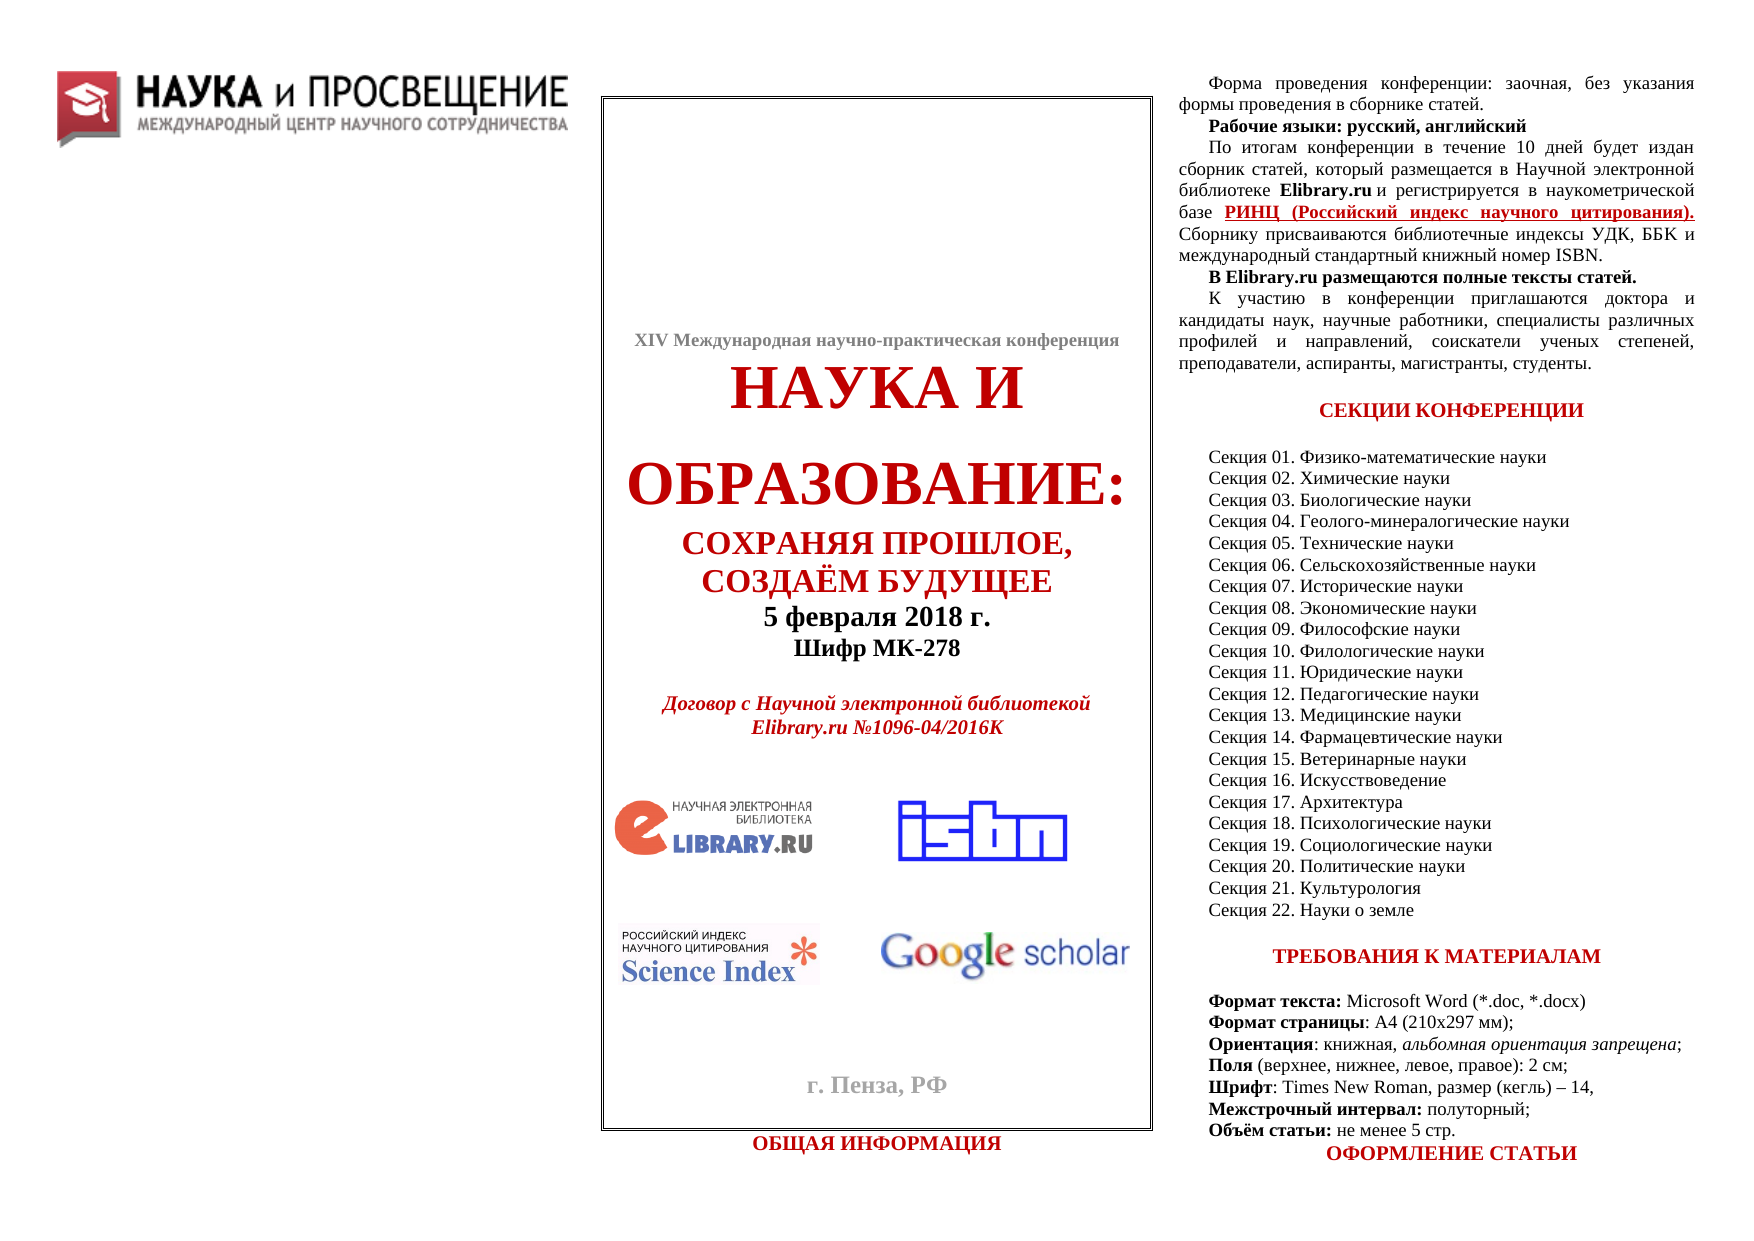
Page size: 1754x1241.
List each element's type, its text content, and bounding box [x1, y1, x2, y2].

picture [892, 796, 1074, 868]
text Секция 03. Биологические науки [1179, 489, 1695, 510]
text Рабочие языки: русский, английский [1179, 115, 1695, 136]
text Секция 17. Архитектура [1179, 791, 1695, 812]
text Шрифт: Times New Roman, размер (кегль) – 14, [1179, 1076, 1695, 1097]
text Секция 11. Юридические науки [1179, 661, 1695, 683]
text Формат текста: Microsoft Word (*.doc, *.docx) [1179, 990, 1695, 1011]
text Секция 05. Технические науки [1179, 532, 1695, 553]
table_cell г. Пенза, РФ [604, 984, 1150, 1128]
text Секция 12. Педагогические науки [1179, 683, 1695, 704]
text Секция 07. Исторические науки [1179, 575, 1695, 597]
text Секция 19. Социологические науки [1179, 834, 1695, 855]
text Секция 02. Химические науки [1179, 467, 1695, 489]
text Секция 15. Ветеринарные науки [1179, 747, 1695, 769]
text Межстрочный интервал: полуторный; [1179, 1097, 1695, 1119]
text СЕКЦИИ КОНФЕРЕНЦИИ [1179, 397, 1695, 422]
text Секция 10. Филологические науки [1179, 640, 1695, 661]
text ТРЕБОВАНИЯ К МАТЕРИАЛАМ [1179, 944, 1695, 968]
text Секция 18. Психологические науки [1179, 812, 1695, 834]
text Ориентация: книжная, альбомная ориентация запрещена; [1179, 1033, 1695, 1054]
picture [57, 71, 568, 148]
text ОФОРМЛЕНИЕ СТАТЬИ [1179, 1141, 1695, 1165]
text Форма проведения конференции: заочная, без указания формы проведения в сборнике статей. [1179, 72, 1695, 115]
text Секция 22. Науки о земле [1179, 898, 1695, 920]
text Секция 08. Экономические науки [1179, 597, 1695, 618]
text Секция 01. Физико-математические науки [1179, 446, 1695, 467]
text Поля (верхнее, нижнее, левое, правое): 2 см; [1179, 1054, 1695, 1076]
text Секция 09. Философские науки [1179, 618, 1695, 640]
text Секция 21. Культурология [1179, 877, 1695, 898]
text Секция 04. Геолого-минералогические науки [1179, 510, 1695, 532]
text По итогам конференции в течение 10 дней будет издан сборник статей, который размещается в Научной электронной библиотеке Elibrary.ru и регистрируется в наукометрической базе РИНЦ (Российский индекс научного цитирования). Сборнику присваиваются библиотечные индексы УДК, ББK и международный стандартный книжный номер ISBN. [1179, 136, 1695, 266]
text Секция 13. Медицинские науки [1179, 704, 1695, 726]
text Секция 06. Сельскохозяйственные науки [1179, 553, 1695, 575]
text Формат страницы: А4 (210x297 мм); [1179, 1011, 1695, 1033]
text В Elibrary.ru размещаются полные тексты статей. [1179, 266, 1695, 287]
text ОБЩАЯ ИНФОРМАЦИЯ [619, 1131, 1135, 1155]
text Секция 14. Фармацевтические науки [1179, 726, 1695, 747]
text Секция 20. Политические науки [1179, 855, 1695, 877]
text Секция 16. Искусствоведение [1179, 769, 1695, 791]
text Объём статьи: не менее 5 стр. [1179, 1119, 1695, 1141]
table_header XIV Международная научно-практическая конференция НАУКА И ОБРАЗОВАНИЕ: СОХРАНЯЯ ПРОШЛОЕ, СОЗДАЁМ БУДУЩЕЕ 5 февраля 2018 г. Шифр МК-278 Договор с Научной электронной библиотекой Elibrary.ru №1096-04/2016K [604, 99, 1150, 984]
text К участию в конференции приглашаются доктора и кандидаты наук, научные работники, специалисты различных профилей и направлений, соискатели ученых степеней, преподаватели, аспиранты, магистранты, студенты. [1179, 287, 1695, 373]
